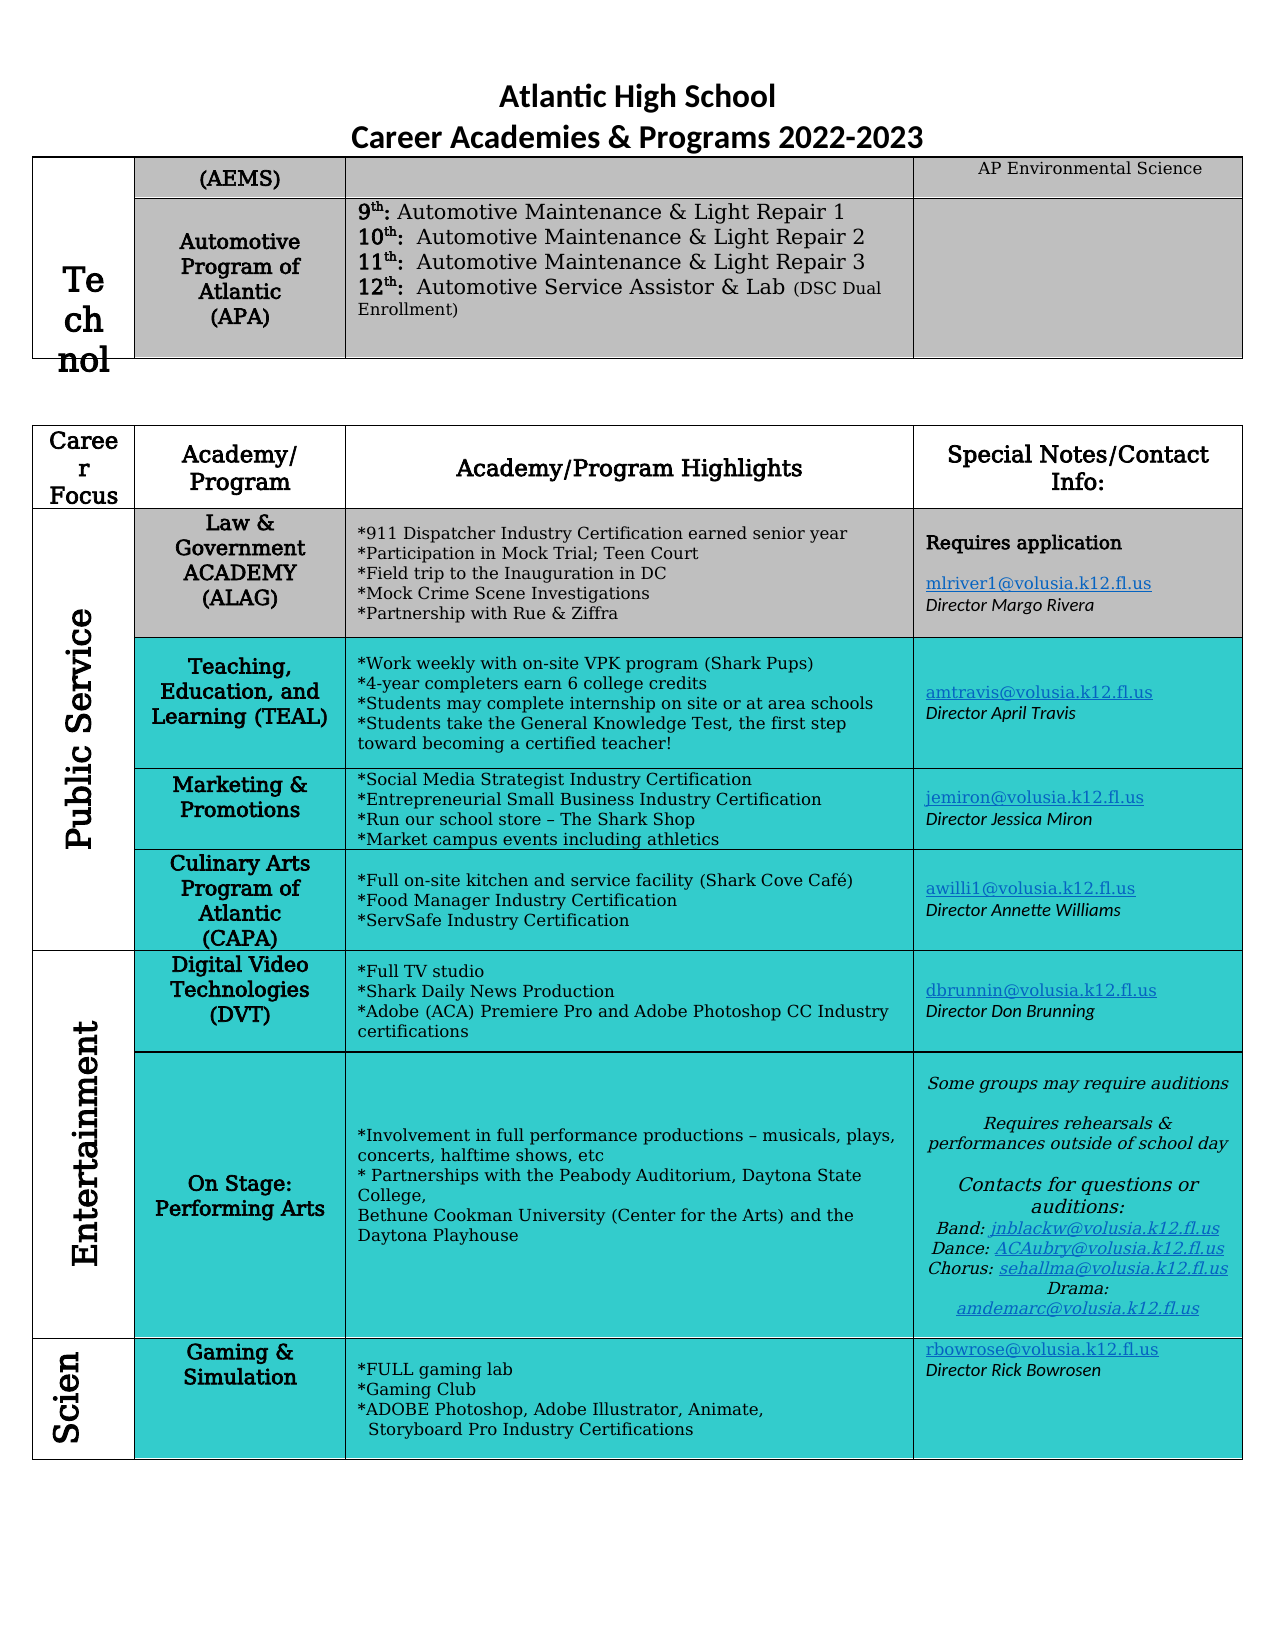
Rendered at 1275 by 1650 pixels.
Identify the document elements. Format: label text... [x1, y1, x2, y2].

table_cell awilli1@volusia.k12.fl.us Director Annette Williams [914, 850, 1242, 950]
table_cell Public Service [33, 509, 134, 950]
table_cell *Work weekly with on-site VPK program (Shark Pups) *4-year completers earn 6 college credits *Students may complete internship on site or at area schools *Students take the General Knowledge Test, the first step toward becoming a certified teacher! [346, 638, 913, 768]
table_cell On Stage: Performing Arts [135, 1053, 345, 1337]
table_header Special Notes/Contact Info: [914, 426, 1242, 508]
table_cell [914, 158, 1242, 197]
table_cell Marketing & Promotions [135, 769, 345, 849]
table_cell Law & Government ACADEMY (ALAG) [135, 509, 345, 637]
table_cell *FULL gaming lab *Gaming Club *ADOBE Photoshop, Adobe Illustrator, Animate, Storyboard Pro Industry Certifications [346, 1339, 913, 1458]
table_cell Teaching, Education, and Learning (TEAL) [135, 638, 345, 768]
table_header Academy/Program [135, 426, 345, 508]
table_cell dbrunnin@volusia.k12.fl.us Director Don Brunning [914, 951, 1242, 1051]
table_cell *Full on-site kitchen and service facility (Shark Cove Café) *Food Manager Industry Certification *ServSafe Industry Certification [346, 850, 913, 950]
table_cell 9th: Automotive Maintenance & Light Repair 1 10th: Automotive Maintenance & Light Repair 2 11th: Automotive Maintenance & Light Repair 3 12th: Automotive Service Assistor & Lab (DSC Dual Enrollment) [346, 199, 913, 357]
table_cell *Social Media Strategist Industry Certification *Entrepreneurial Small Business Industry Certification *Run our school store – The Shark Shop *Market campus events including athletics [346, 769, 913, 849]
table_cell Automotive Program of Atlantic (APA) [135, 199, 345, 357]
table_cell Some groups may require auditions Requires rehearsals & performances outside of school day Contacts for questions or auditions: Band: jnblackw@volusia.k12.fl.us Dance: ACAubry@volusia.k12.fl.us Chorus: sehallma@volusia.k12.fl.us Drama: amdemarc@volusia.k12.fl.us [914, 1053, 1242, 1337]
table_cell Gaming & Simulation [135, 1339, 345, 1458]
table_cell Entertainment [33, 951, 134, 1337]
table_cell *Full TV studio *Shark Daily News Production *Adobe (ACA) Premiere Pro and Adobe Photoshop CC Industry certifications [346, 951, 913, 1051]
table_header Academy/Program Highlights [346, 426, 913, 508]
table_cell Requires application mlriver1@volusia.k12.fl.us Director Margo Rivera [914, 509, 1242, 637]
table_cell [135, 158, 345, 197]
table_cell [914, 199, 1242, 357]
table_cell Digital Video Technologies (DVT) [135, 951, 345, 1051]
table_header Career Focus [33, 426, 134, 508]
table_cell *Involvement in full performance productions – musicals, plays, concerts, halftime shows, etc * Partnerships with the Peabody Auditorium, Daytona State College, Bethune Cookman University (Center for the Arts) and the Daytona Playhouse [346, 1053, 913, 1337]
table_cell amtravis@volusia.k12.fl.us Director April Travis [914, 638, 1242, 768]
table_cell rbowrose@volusia.k12.fl.us Director Rick Bowrosen [914, 1339, 1242, 1458]
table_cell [346, 158, 913, 197]
table_cell *911 Dispatcher Industry Certification earned senior year *Participation in Mock Trial; Teen Court *Field trip to the Inauguration in DC *Mock Crime Scene Investigations *Partnership with Rue & Ziffra [346, 509, 913, 637]
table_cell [33, 1339, 134, 1458]
table_cell jemiron@volusia.k12.fl.us Director Jessica Miron [914, 769, 1242, 849]
table_cell Culinary Arts Program of Atlantic (CAPA) [135, 850, 345, 950]
